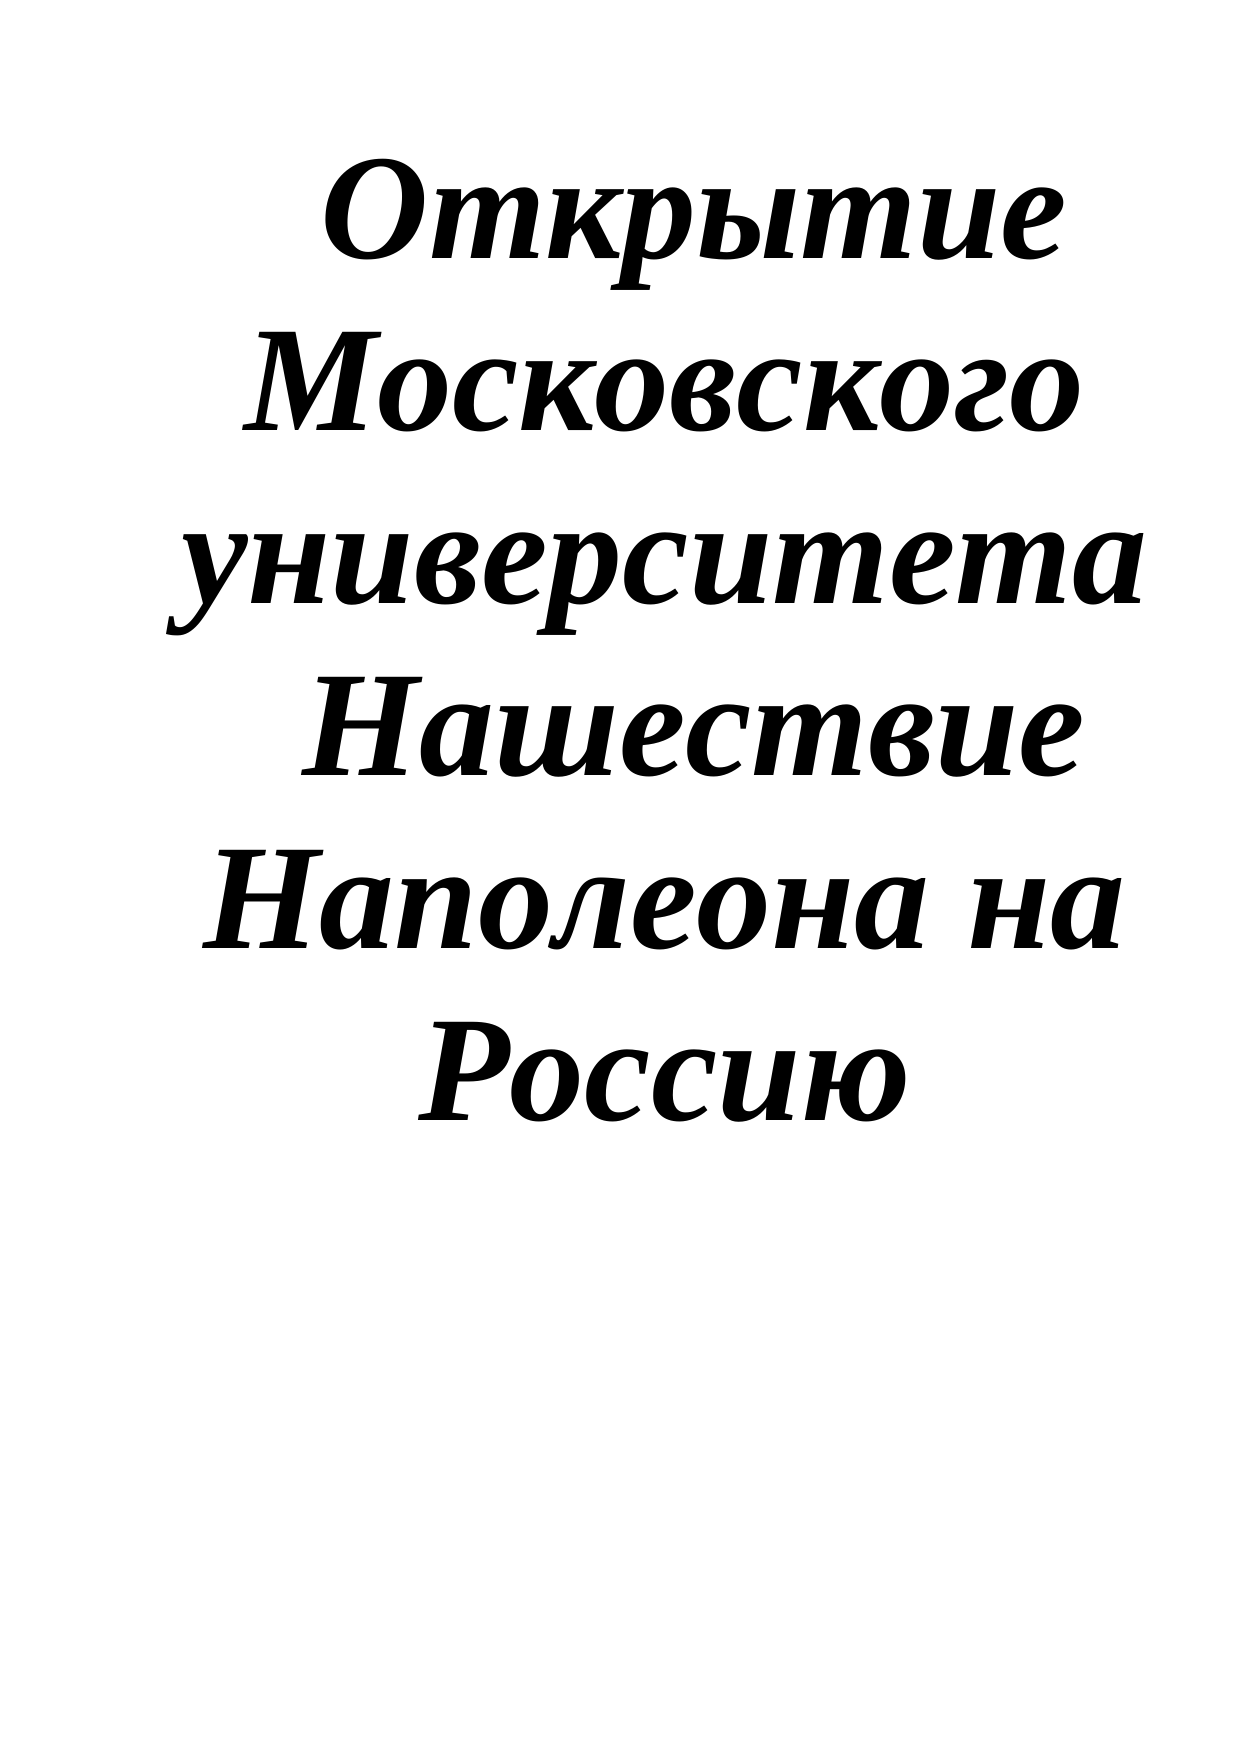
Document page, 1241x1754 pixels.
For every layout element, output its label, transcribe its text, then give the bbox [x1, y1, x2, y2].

text Нашествие Наполеона на Россию [177, 636, 1152, 1153]
text Открытие Московского университета [177, 118, 1152, 636]
